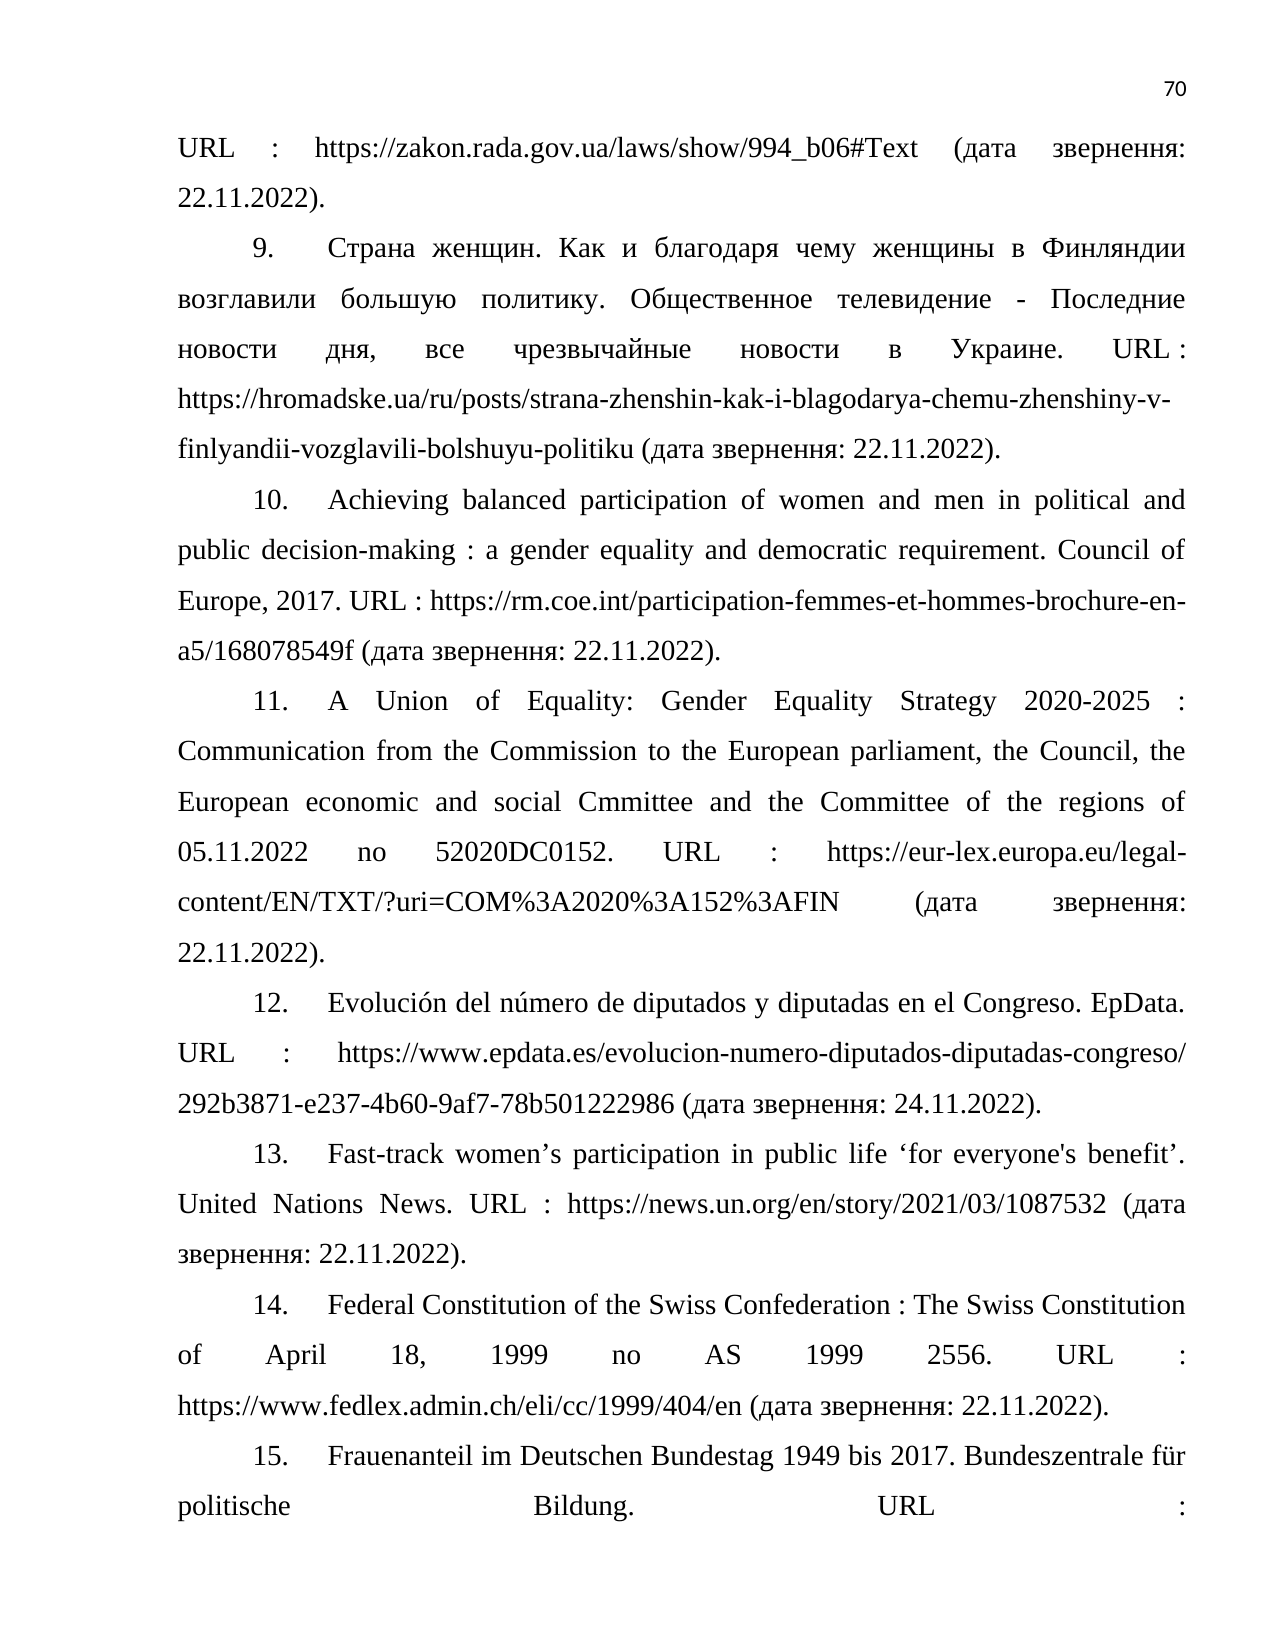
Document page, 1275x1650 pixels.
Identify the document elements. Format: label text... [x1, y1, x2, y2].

list Страна женщин. Как и благодаря чему женщины в Финляндии возглавили большую политику. Общественное телевидение - Последние новости дня, все чрезвычайные новости в Украине. URL : https://hromadske.ua/ru/posts/strana-zhenshin-kak-i-blagodarya-chemu-zhenshiny-v-finlyandii-vozglavili-bolshuyu-politiku (дата звернення: 22.11.2022). [177, 230, 1186, 465]
list Fast-track women’s participation in public life ‘for everyone's benefit’. United Nations News. URL : https://news.un.org/en/story/2021/03/1087532 (дата звернення: 22.11.2022). [177, 1136, 1186, 1270]
list A Union of Equality: Gender Equality Strategy 2020-2025 : Сommunication from the Commission to the European parliament, the Council, the European economic and social Cmmittee and the Committee of the regions of 05.11.2022 no 52020DC0152. URL : https://eur-lex.europa.eu/legal-content/EN/TXT/?uri=COM%3A2020%3A152%3AFIN (дата звернення: 22.11.2022). [177, 683, 1186, 968]
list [177, 130, 1186, 214]
list Federal Constitution of the Swiss Confederation : The Swiss Constitution of April 18, 1999 no AS 1999 2556. URL : https://www.fedlex.admin.ch/eli/cc/1999/404/en (дата звернення: 22.11.2022). [177, 1287, 1186, 1421]
list Evolución del número de diputados y diputadas en el Congreso. EpData. URL : https://www.epdata.es/evolucion-numero-diputados-diputadas-congreso/292b3871-e237-4b60-9af7-78b501222986 (дата звернення: 24.11.2022). [177, 985, 1186, 1119]
list Achieving balanced participation of women and men in political and public decision-making : a gender equality and democratic requirement. Council of Europe, 2017. URL : https://rm.coe.int/participation-femmes-et-hommes-brochure-en-a5/168078549f (дата звернення: 22.11.2022). [177, 482, 1186, 666]
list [177, 1438, 1186, 1522]
